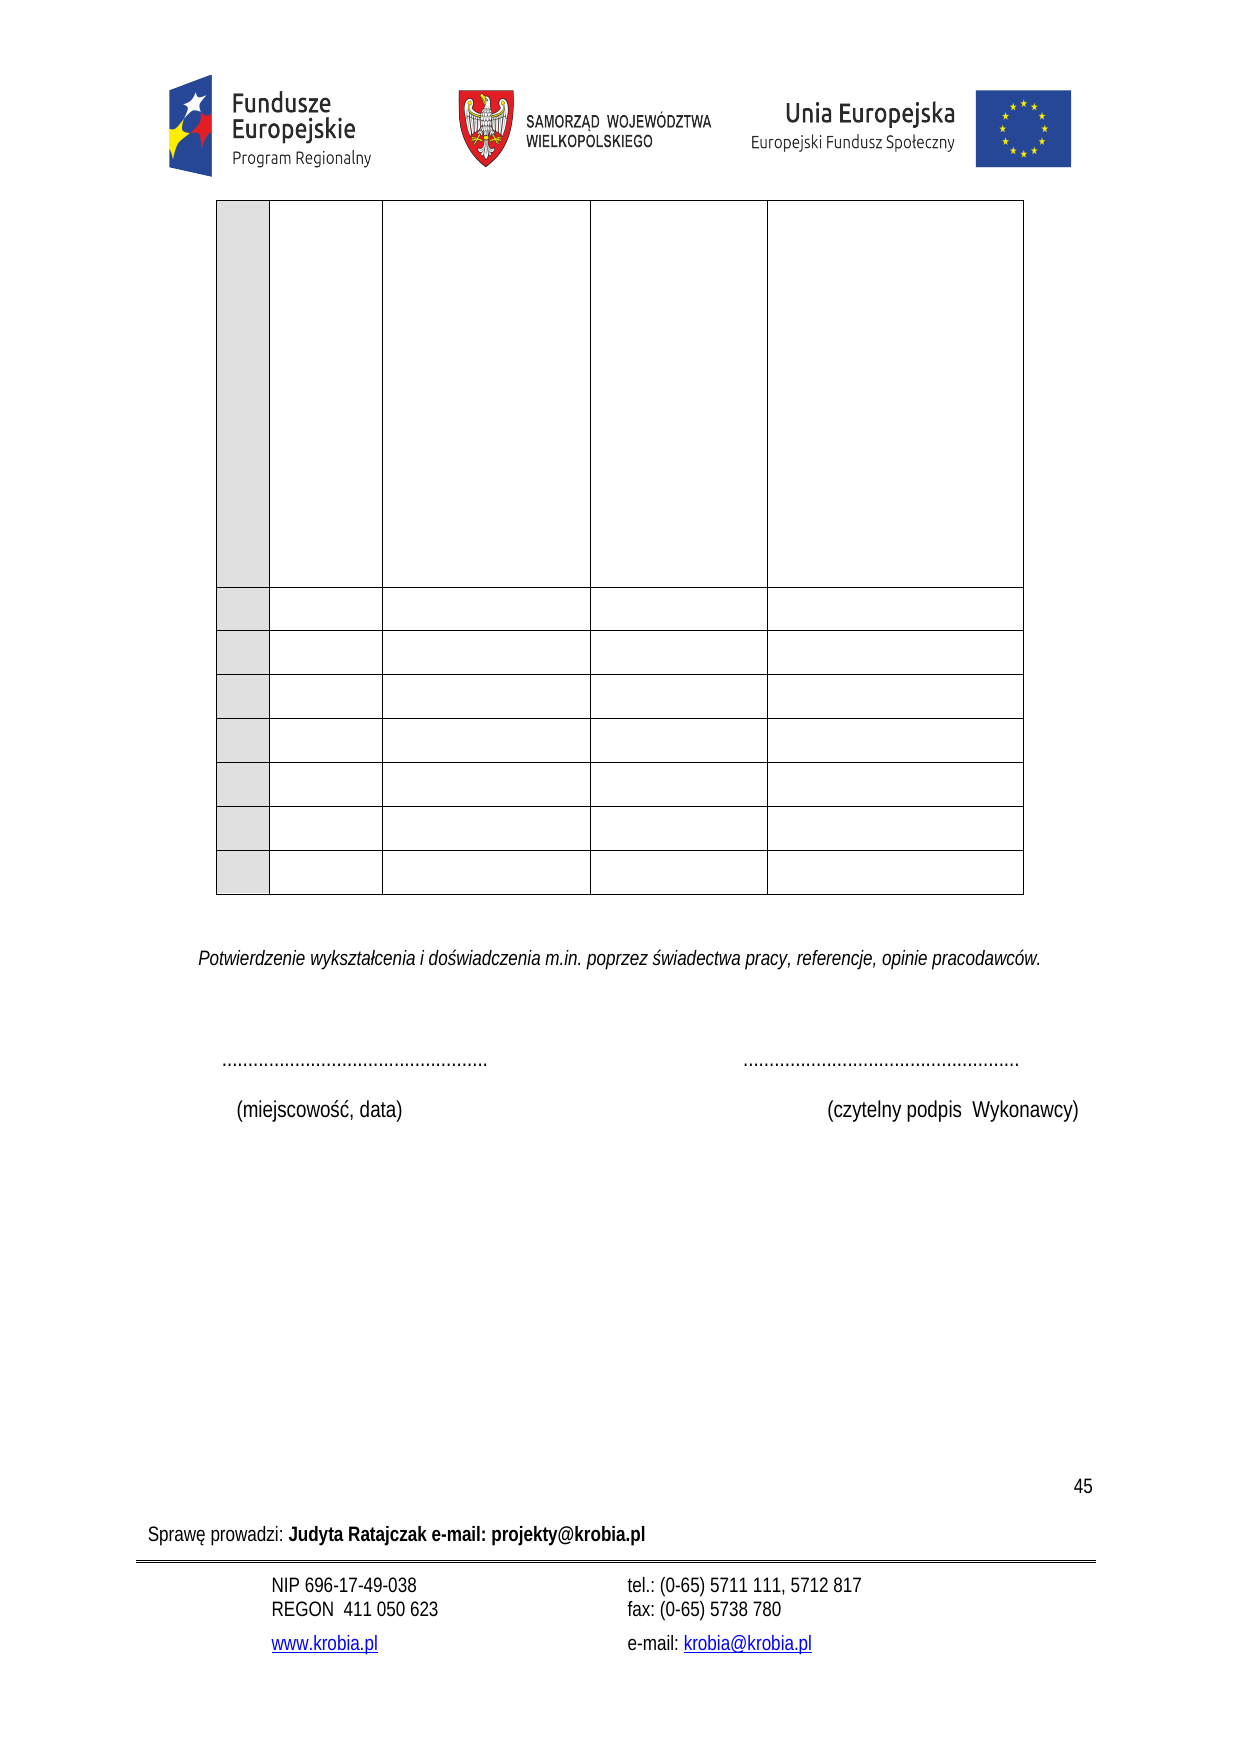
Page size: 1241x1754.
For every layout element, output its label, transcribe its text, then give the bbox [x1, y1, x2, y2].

table_cell [217, 807, 269, 850]
table_cell [270, 807, 382, 850]
table_cell [383, 201, 590, 587]
table_cell [217, 675, 269, 718]
table_cell [591, 631, 767, 674]
table_cell [591, 763, 767, 806]
table_cell [217, 851, 269, 893]
table_cell [217, 631, 269, 674]
table_cell [270, 763, 382, 806]
table_cell [768, 763, 1023, 806]
table_cell [591, 675, 767, 718]
table_cell [383, 719, 590, 762]
table_cell [270, 851, 382, 893]
table_cell [270, 631, 382, 674]
table_cell [591, 588, 767, 630]
table_cell [383, 675, 590, 718]
table_cell [383, 851, 590, 893]
table_cell [591, 719, 767, 762]
table_cell [768, 807, 1023, 850]
table_cell [217, 719, 269, 762]
text (miejscowość, data) (czytelny podpis Wykonawcy) [148, 1096, 1092, 1122]
table_cell [768, 719, 1023, 762]
table_cell [217, 763, 269, 806]
text Potwierdzenie wykształcenia i doświadczenia m.in. poprzez świadectwa pracy, referencje, opinie pracodawców. [148, 946, 1092, 969]
table_cell [768, 588, 1023, 630]
table_cell [591, 201, 767, 587]
table_cell [768, 675, 1023, 718]
table_cell [768, 851, 1023, 893]
table_cell [768, 201, 1023, 587]
text ................................................... ..................................................... [148, 1045, 1092, 1071]
table_cell 1. [217, 201, 269, 587]
picture [169, 75, 1072, 177]
table_cell [217, 588, 269, 630]
table_cell [591, 851, 767, 893]
table_cell [591, 807, 767, 850]
table_cell [270, 719, 382, 762]
table_cell [383, 588, 590, 630]
table_cell [383, 763, 590, 806]
table_cell [270, 588, 382, 630]
table_cell [768, 631, 1023, 674]
table_cell [270, 675, 382, 718]
table_cell [383, 807, 590, 850]
table_cell [383, 631, 590, 674]
table_cell [270, 201, 382, 587]
